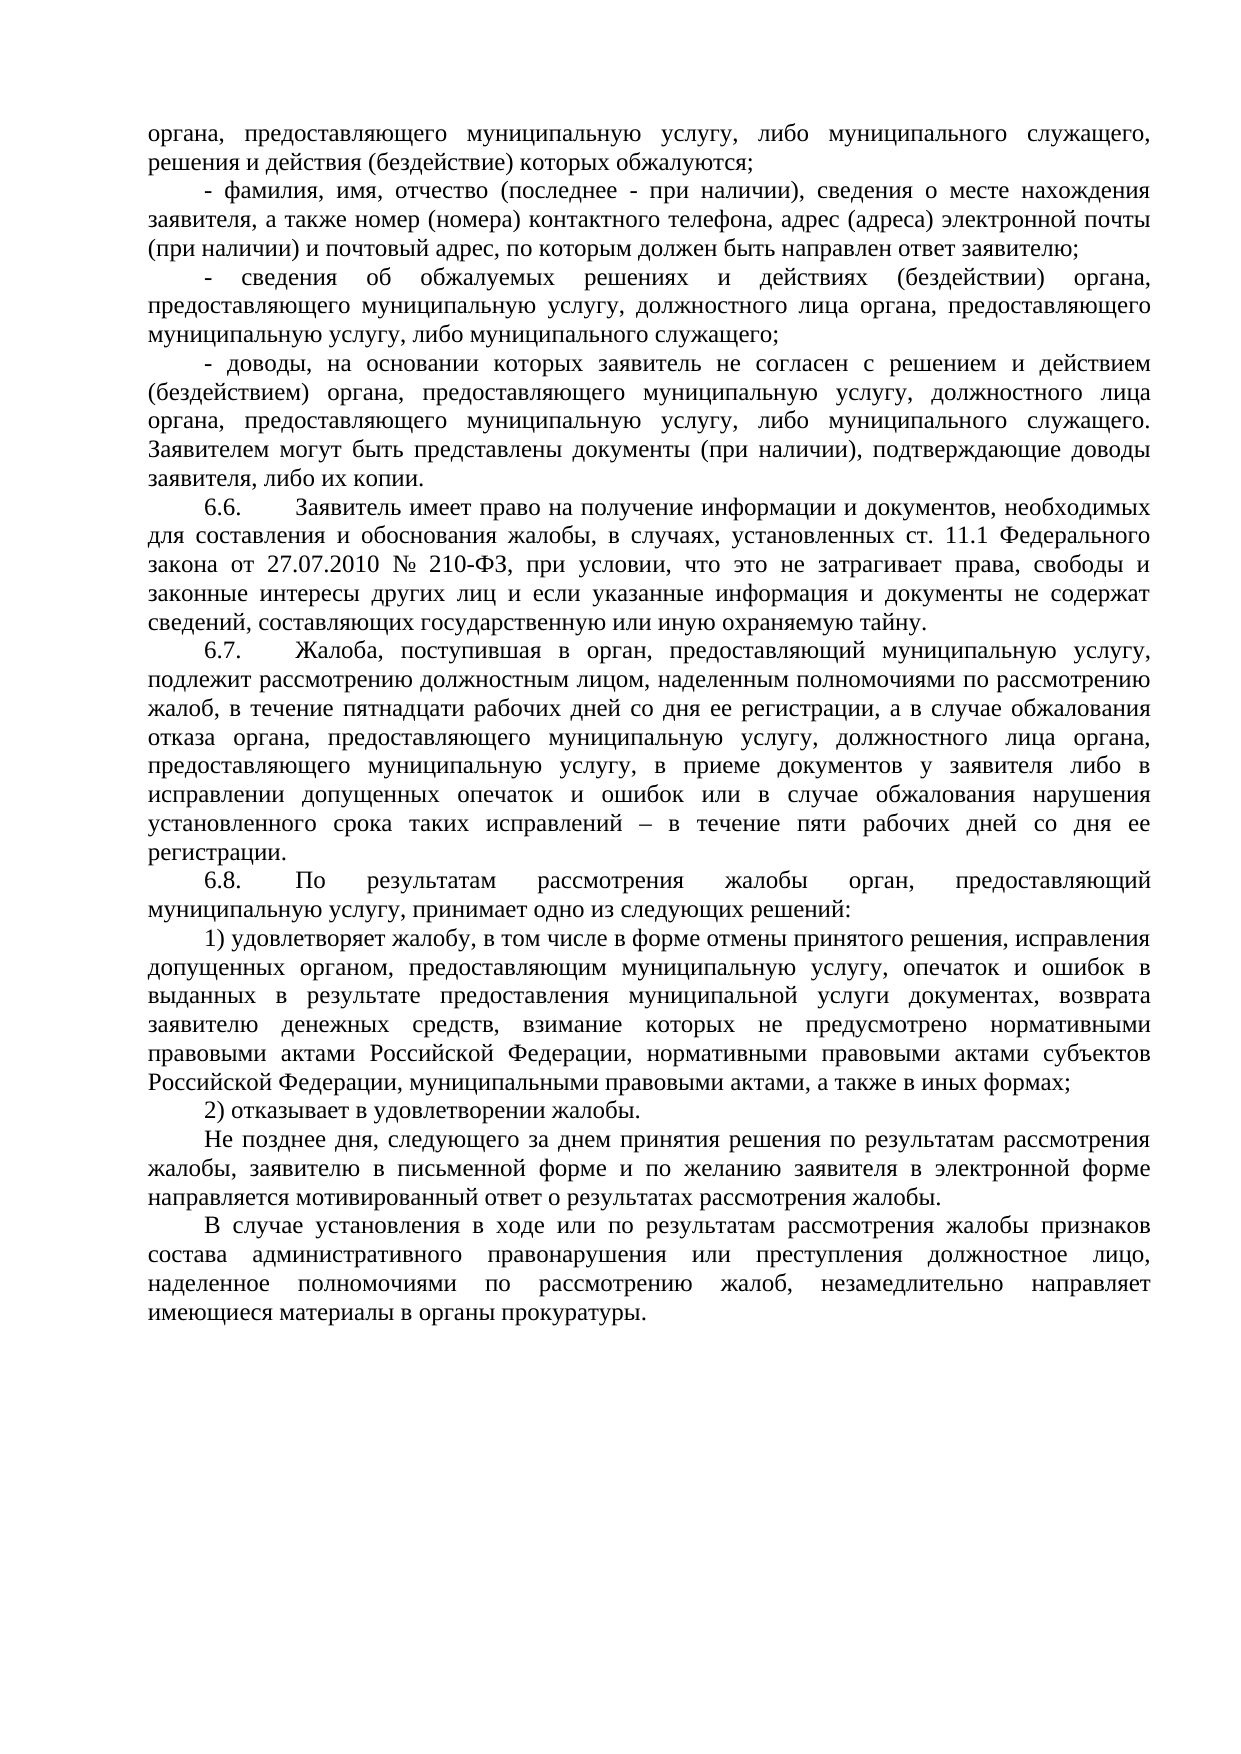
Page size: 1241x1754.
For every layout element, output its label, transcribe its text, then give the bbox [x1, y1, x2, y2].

text В случае установления в ходе или по результатам рассмотрения жалобы признаков состава административного правонарушения или преступления должностное лицо, наделенное полномочиями по рассмотрению жалоб, незамедлительно направляет имеющиеся материалы в органы прокуратуры. [148, 1211, 1152, 1326]
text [148, 118, 1152, 176]
text 6.7. Жалоба, поступившая в орган, предоставляющий муниципальную услугу, подлежит рассмотрению должностным лицом, наделенным полномочиями по рассмотрению жалоб, в течение пятнадцати рабочих дней со дня ее регистрации, а в случае обжалования отказа органа, предоставляющего муниципальную услугу, должностного лица органа, предоставляющего муниципальную услугу, в приеме документов у заявителя либо в исправлении допущенных опечаток и ошибок или в случае обжалования нарушения установленного срока таких исправлений – в течение пяти рабочих дней со дня ее регистрации. [148, 636, 1152, 866]
text 1) удовлетворяет жалобу, в том числе в форме отмены принятого решения, исправления допущенных органом, предоставляющим муниципальную услугу, опечаток и ошибок в выданных в результате предоставления муниципальной услуги документах, возврата заявителю денежных средств, взимание которых не предусмотрено нормативными правовыми актами Российской Федерации, нормативными правовыми актами субъектов Российской Федерации, муниципальными правовыми актами, а также в иных формах; [148, 923, 1152, 1096]
text 6.6. Заявитель имеет право на получение информации и документов, необходимых для составления и обоснования жалобы, в случаях, установленных ст. 11.1 Федерального закона от 27.07.2010 № 210-ФЗ, при условии, что это не затрагивает права, свободы и законные интересы других лиц и если указанные информация и документы не содержат сведений, составляющих государственную или иную охраняемую тайну. [148, 492, 1152, 636]
text - фамилия, имя, отчество (последнее - при наличии), сведения о месте нахождения заявителя, а также номер (номера) контактного телефона, адрес (адреса) электронной почты (при наличии) и почтовый адрес, по которым должен быть направлен ответ заявителю; [148, 176, 1152, 262]
text - доводы, на основании которых заявитель не согласен с решением и действием (бездействием) органа, предоставляющего муниципальную услугу, должностного лица органа, предоставляющего муниципальную услугу, либо муниципального служащего. Заявителем могут быть представлены документы (при наличии), подтверждающие доводы заявителя, либо их копии. [148, 348, 1152, 492]
text Не позднее дня, следующего за днем принятия решения по результатам рассмотрения жалобы, заявителю в письменной форме и по желанию заявителя в электронной форме направляется мотивированный ответ о результатах рассмотрения жалобы. [148, 1124, 1152, 1211]
text 6.8. По результатам рассмотрения жалобы орган, предоставляющий муниципальную услугу, принимает одно из следующих решений: [148, 866, 1152, 923]
text - сведения об обжалуемых решениях и действиях (бездействии) органа, предоставляющего муниципальную услугу, должностного лица органа, предоставляющего муниципальную услугу, либо муниципального служащего; [148, 262, 1152, 348]
text 2) отказывает в удовлетворении жалобы. [148, 1096, 1152, 1124]
